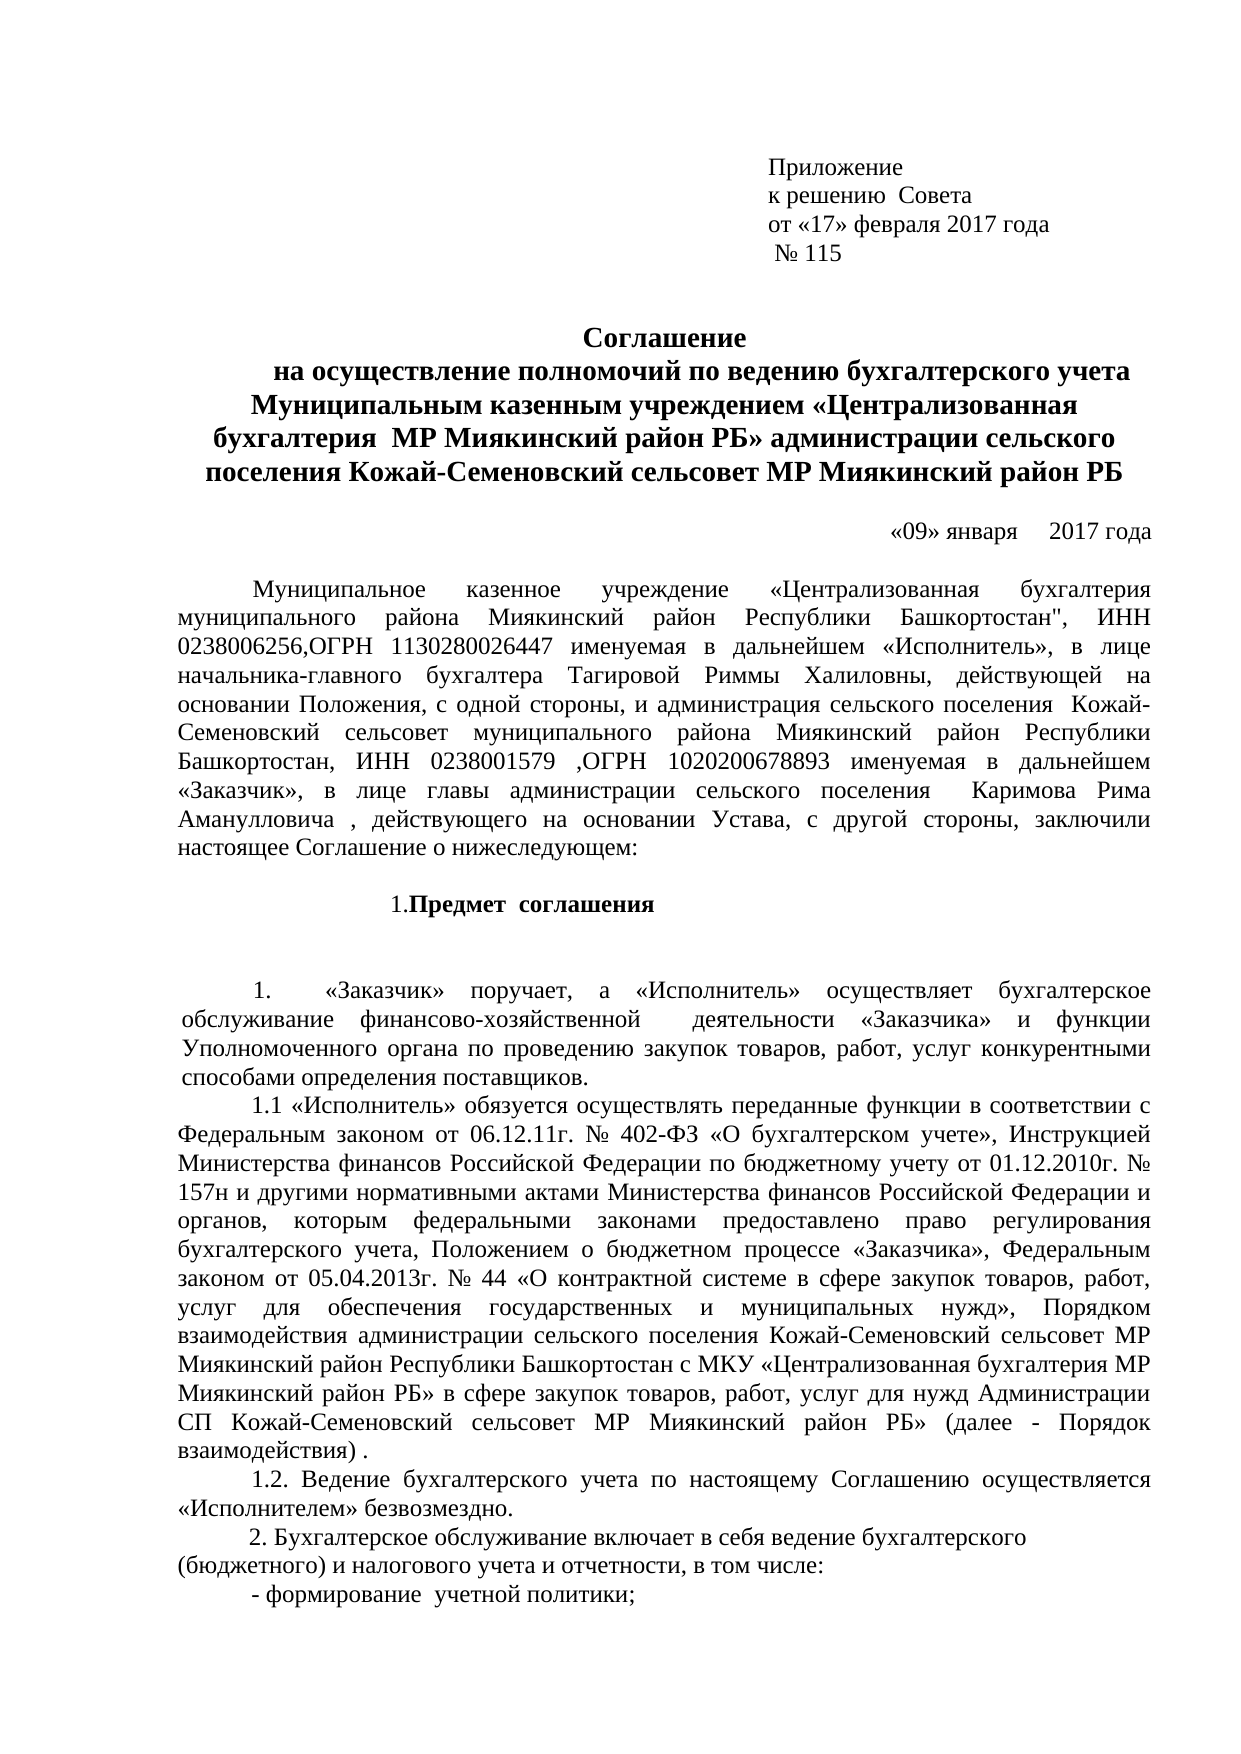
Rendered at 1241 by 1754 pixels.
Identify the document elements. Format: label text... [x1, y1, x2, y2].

list «Заказчик» поручает, а «Исполнитель» осуществляет бухгалтерское обслуживание финансово-хозяйственной деятельности «Заказчика» и функции Уполномоченного органа по проведению закупок товаров, работ, услуг конкурентными способами определения поставщиков. [181, 975, 1152, 1090]
text № 115 [768, 238, 1152, 267]
text 1.Предмет соглашения [177, 889, 1152, 918]
text Соглашение [177, 320, 1152, 353]
text - формирование учетной политики; [177, 1579, 1152, 1608]
text 2. Бухгалтерское обслуживание включает в себя ведение бухгалтерского (бюджетного) и налогового учета и отчетности, в том числе: [177, 1522, 1152, 1579]
text «09» января 2017 года [177, 516, 1152, 545]
text на осуществление полномочий по ведению бухгалтерского учета [177, 353, 1152, 387]
text 1.2. Ведение бухгалтерского учета по настоящему Соглашению осуществляется «Исполнителем» безвозмездно. [177, 1464, 1152, 1522]
text Муниципальное казенное учреждение «Централизованная бухгалтерия муниципального района Миякинский район Республики Башкортостан", ИНН 0238006256,ОГРН 1130280026447 именуемая в дальнейшем «Исполнитель», в лице начальника-главного бухгалтера Тагировой Риммы Халиловны, действующей на основании Положения, с одной стороны, и администрация сельского поселения Кожай-Семеновский сельсовет муниципального района Миякинский район Республики Башкортостан, ИНН 0238001579 ,ОГРН 1020200678893 именуемая в дальнейшем «Заказчик», в лице главы администрации сельского поселения Каримова Рима Аманулловича , действующего на основании Устава, с другой стороны, заключили настоящее Соглашение о нижеследующем: [177, 574, 1152, 861]
text от «17» февраля 2017 года [768, 209, 1152, 238]
text к решению Совета [768, 180, 1152, 209]
text Приложение [768, 152, 1152, 180]
text 1.1 «Исполнитель» обязуется осуществлять переданные функции в соответствии с Федеральным законом от 06.12.11г. № 402-ФЗ «О бухгалтерском учете», Инструкцией Министерства финансов Российской Федерации по бюджетному учету от 01.12.2010г. № 157н и другими нормативными актами Министерства финансов Российской Федерации и органов, которым федеральными законами предоставлено право регулирования бухгалтерского учета, Положением о бюджетном процессе «Заказчика», Федеральным законом от 05.04.2013г. № 44 «О контрактной системе в сфере закупок товаров, работ, услуг для обеспечения государственных и муниципальных нужд», Порядком взаимодействия администрации сельского поселения Кожай-Семеновский сельсовет МР Миякинский район Республики Башкортостан с МКУ «Централизованная бухгалтерия МР Миякинский район РБ» в сфере закупок товаров, работ, услуг для нужд Администрации СП Кожай-Семеновский сельсовет МР Миякинский район РБ» (далее - Порядок взаимодействия) . [177, 1090, 1152, 1464]
text Муниципальным казенным учреждением «Централизованная бухгалтерия МР Миякинский район РБ» администрации сельского поселения Кожай-Семеновский сельсовет МР Миякинский район РБ [177, 387, 1152, 487]
